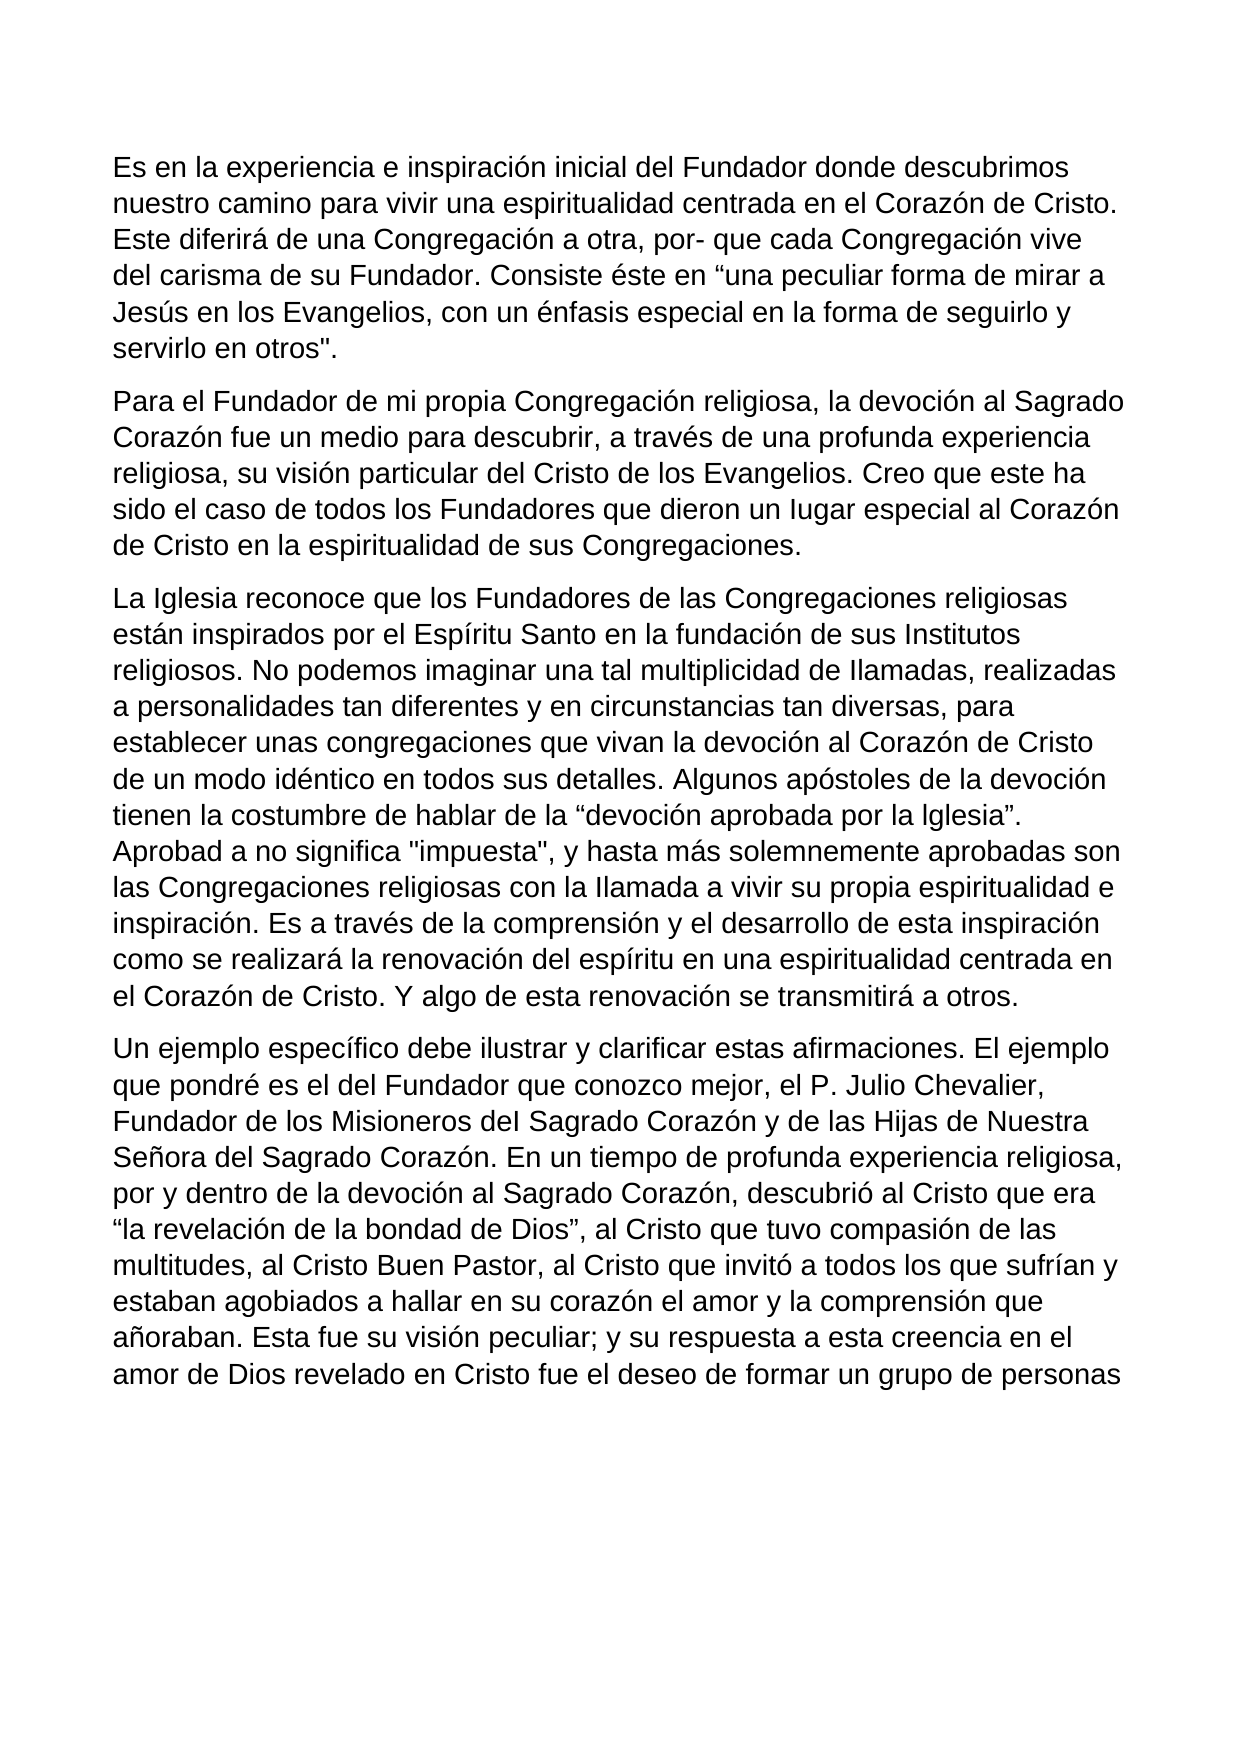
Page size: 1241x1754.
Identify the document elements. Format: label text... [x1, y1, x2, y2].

text Es en la experiencia e inspiración inicial del Fundador donde descubrimos nuestro camino para vivir una espiritualidad centrada en el Corazón de Cristo. Este diferirá de una Congregación a otra, por- que cada Congregación vive del carisma de su Fundador. Consiste éste en “una peculiar forma de mirar a Jesús en los Evangelios, con un énfasis especial en la forma de seguirlo y servirlo en otros". [112, 150, 1128, 364]
text Para el Fundador de mi propia Congregación religiosa, la devoción al Sagrado Corazón fue un medio para descubrir, a través de una profunda experiencia religiosa, su visión particular del Cristo de los Evangelios. Creo que este ha sido el caso de todos los Fundadores que dieron un Iugar especial al Corazón de Cristo en la espiritualidad de sus Congregaciones. [112, 383, 1128, 562]
text La Iglesia reconoce que los Fundadores de las Congregaciones religiosas están inspirados por el Espíritu Santo en la fundación de sus Institutos religiosos. No podemos imaginar una tal multiplicidad de Ilamadas, realizadas a personalidades tan diferentes y en circunstancias tan diversas, para establecer unas congregaciones que vivan la devoción al Corazón de Cristo de un modo idéntico en todos sus detalles. Algunos apóstoles de la devoción tienen la costumbre de hablar de la “devoción aprobada por la lglesia”. Aprobad a no significa "impuesta", y hasta más solemnemente aprobadas son las Congregaciones religiosas con la Ilamada a vivir su propia espiritualidad e inspiración. Es a través de la comprensión y el desarrollo de esta inspiración como se realizará la renovación del espíritu en una espiritualidad centrada en el Corazón de Cristo. Y algo de esta renovación se transmitirá a otros. [112, 581, 1128, 1012]
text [112, 1031, 1128, 1390]
